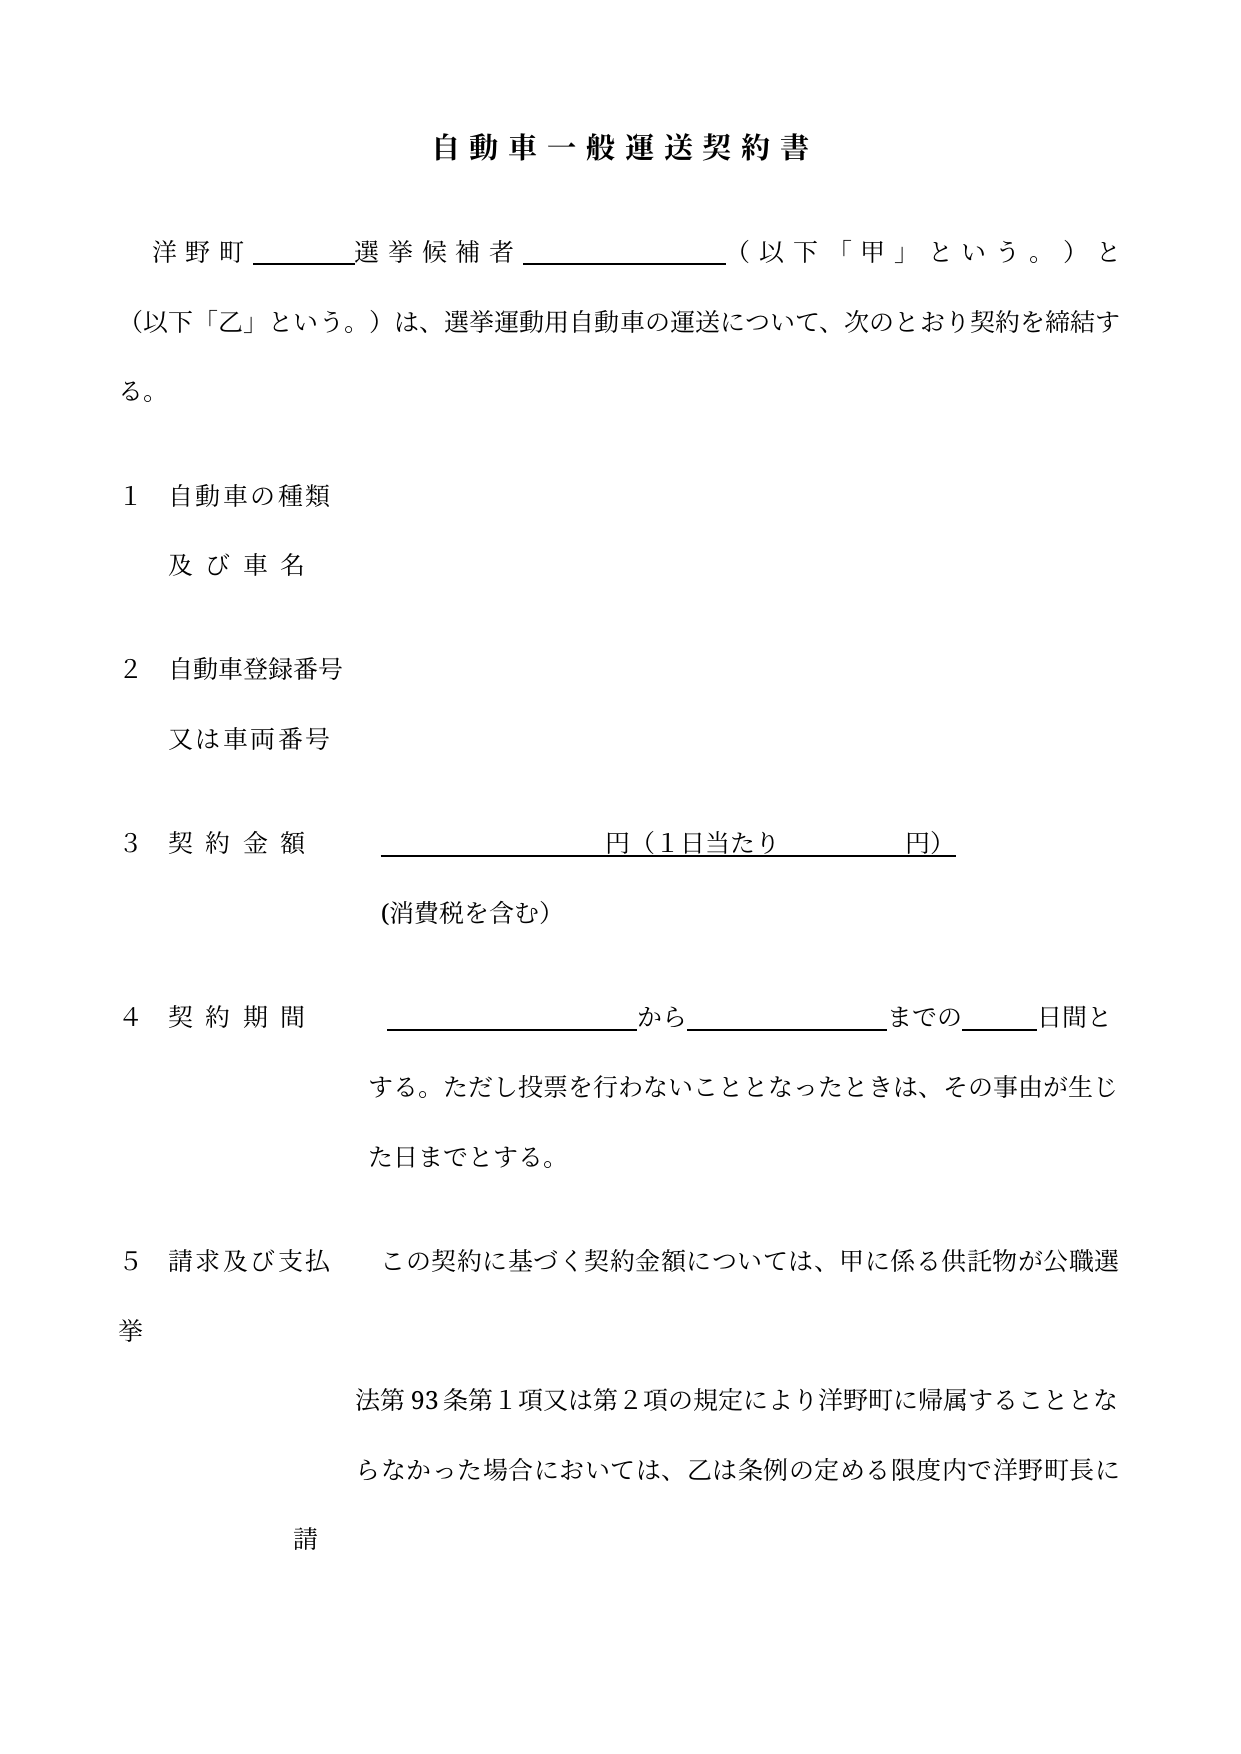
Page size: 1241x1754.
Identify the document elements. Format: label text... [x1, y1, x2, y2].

text 及び車名 [118, 529, 1122, 599]
text １ 自動車の種類 [118, 459, 1122, 529]
text らなかった場合においては、乙は条例の定める限度内で洋野町長に請 [293, 1434, 1122, 1573]
text た日までとする。 [118, 1121, 1122, 1190]
text ５ 請求及び支払 この契約に基づく契約金額については、甲に係る供託物が公職選挙 [118, 1225, 1122, 1364]
text ２ 自動車登録番号 [118, 633, 1122, 703]
text ３ 契約金額 円（１日当たり 円） [118, 807, 1122, 877]
text 又は車両番号 [118, 703, 1122, 773]
text 自動車一般運送契約書 [118, 112, 1122, 181]
text ４ 契約期間 から までの 日間と [118, 981, 1122, 1051]
text 洋野町 選挙候補者 （以下「甲」という。）と （以下「乙」という。）は、選挙運動用自動車の運送について、次のとおり契約を締結する。 [118, 216, 1122, 425]
text (消費税を含む） [293, 877, 1122, 947]
text する。ただし投票を行わないこととなったときは、その事由が生じ [118, 1051, 1122, 1121]
text 法第93条第１項又は第２項の規定により洋野町に帰属することとな [293, 1364, 1122, 1434]
